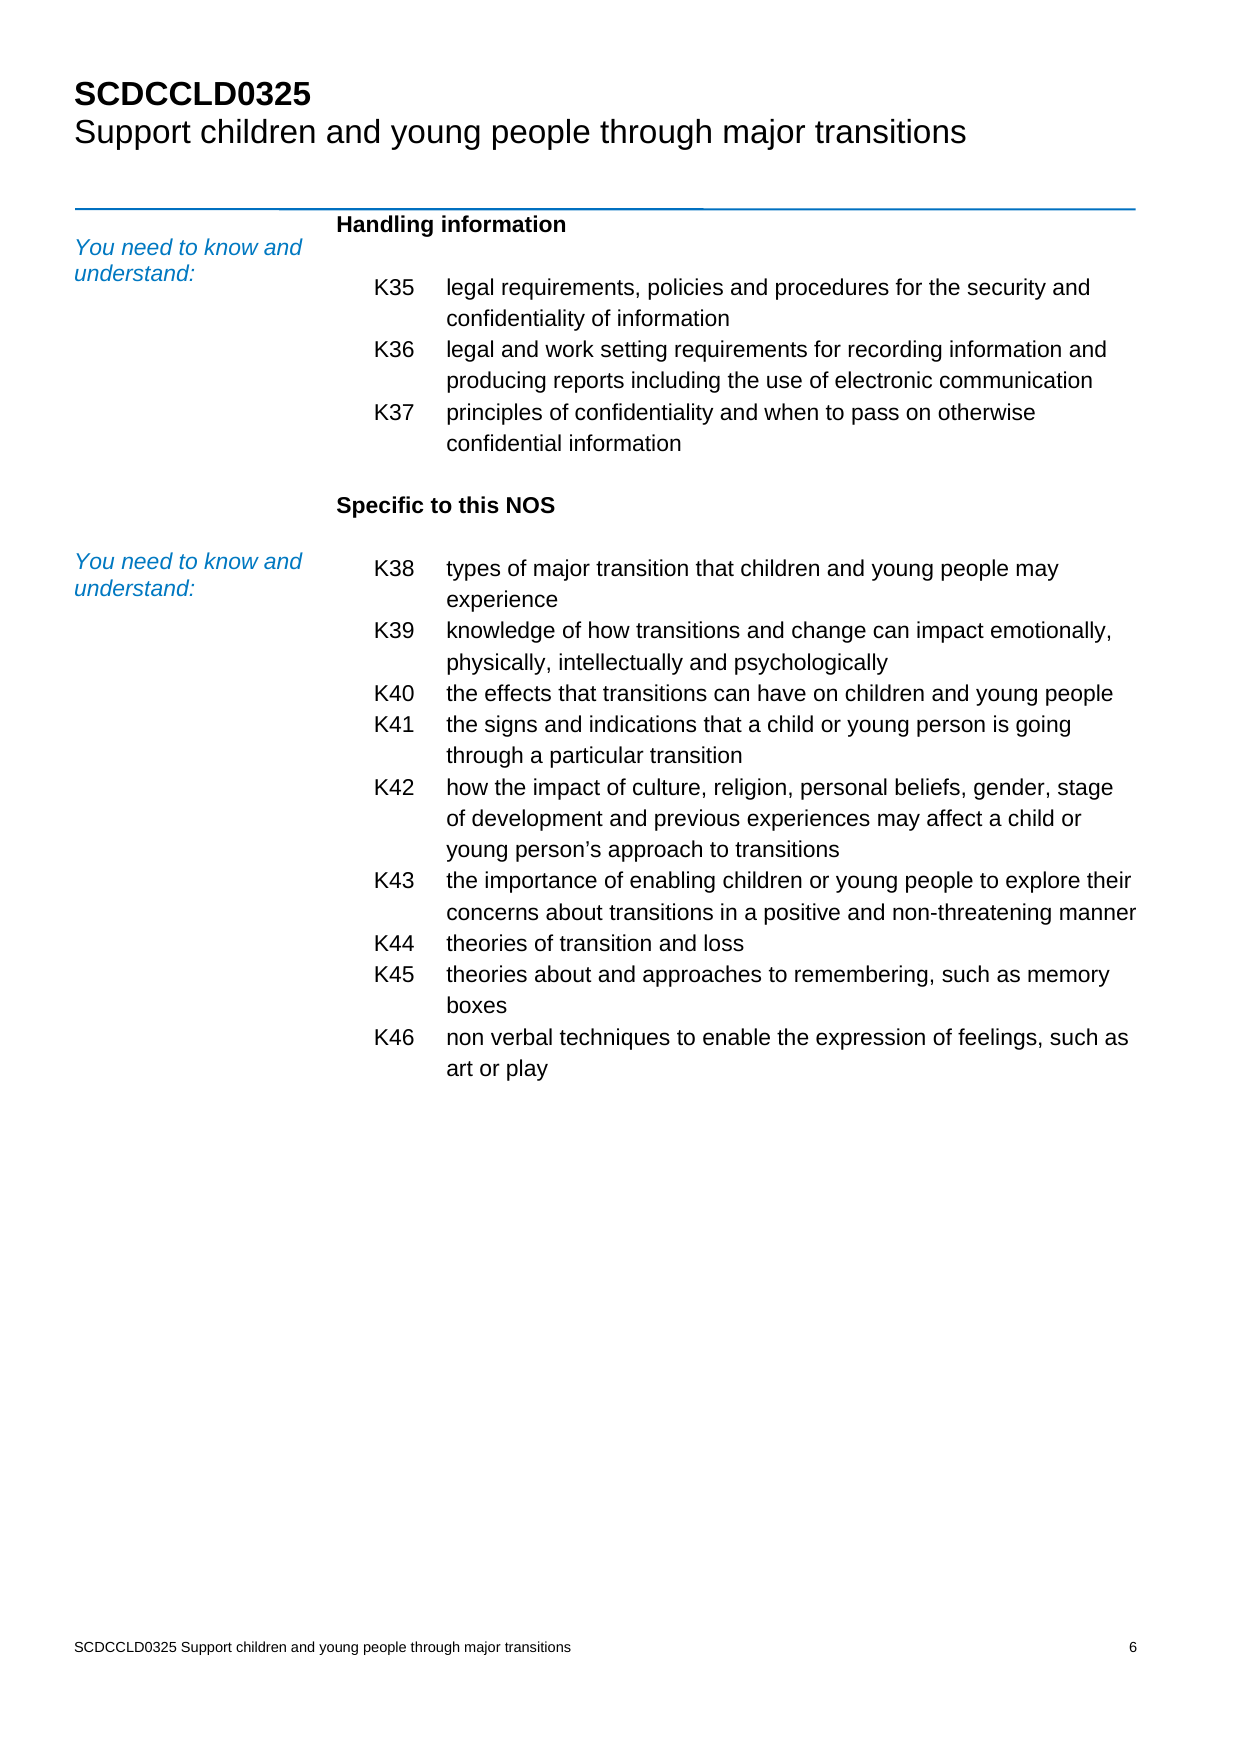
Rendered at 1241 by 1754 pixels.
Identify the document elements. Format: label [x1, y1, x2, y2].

table_header [325, 208, 1148, 1083]
table_header [63, 208, 325, 1083]
